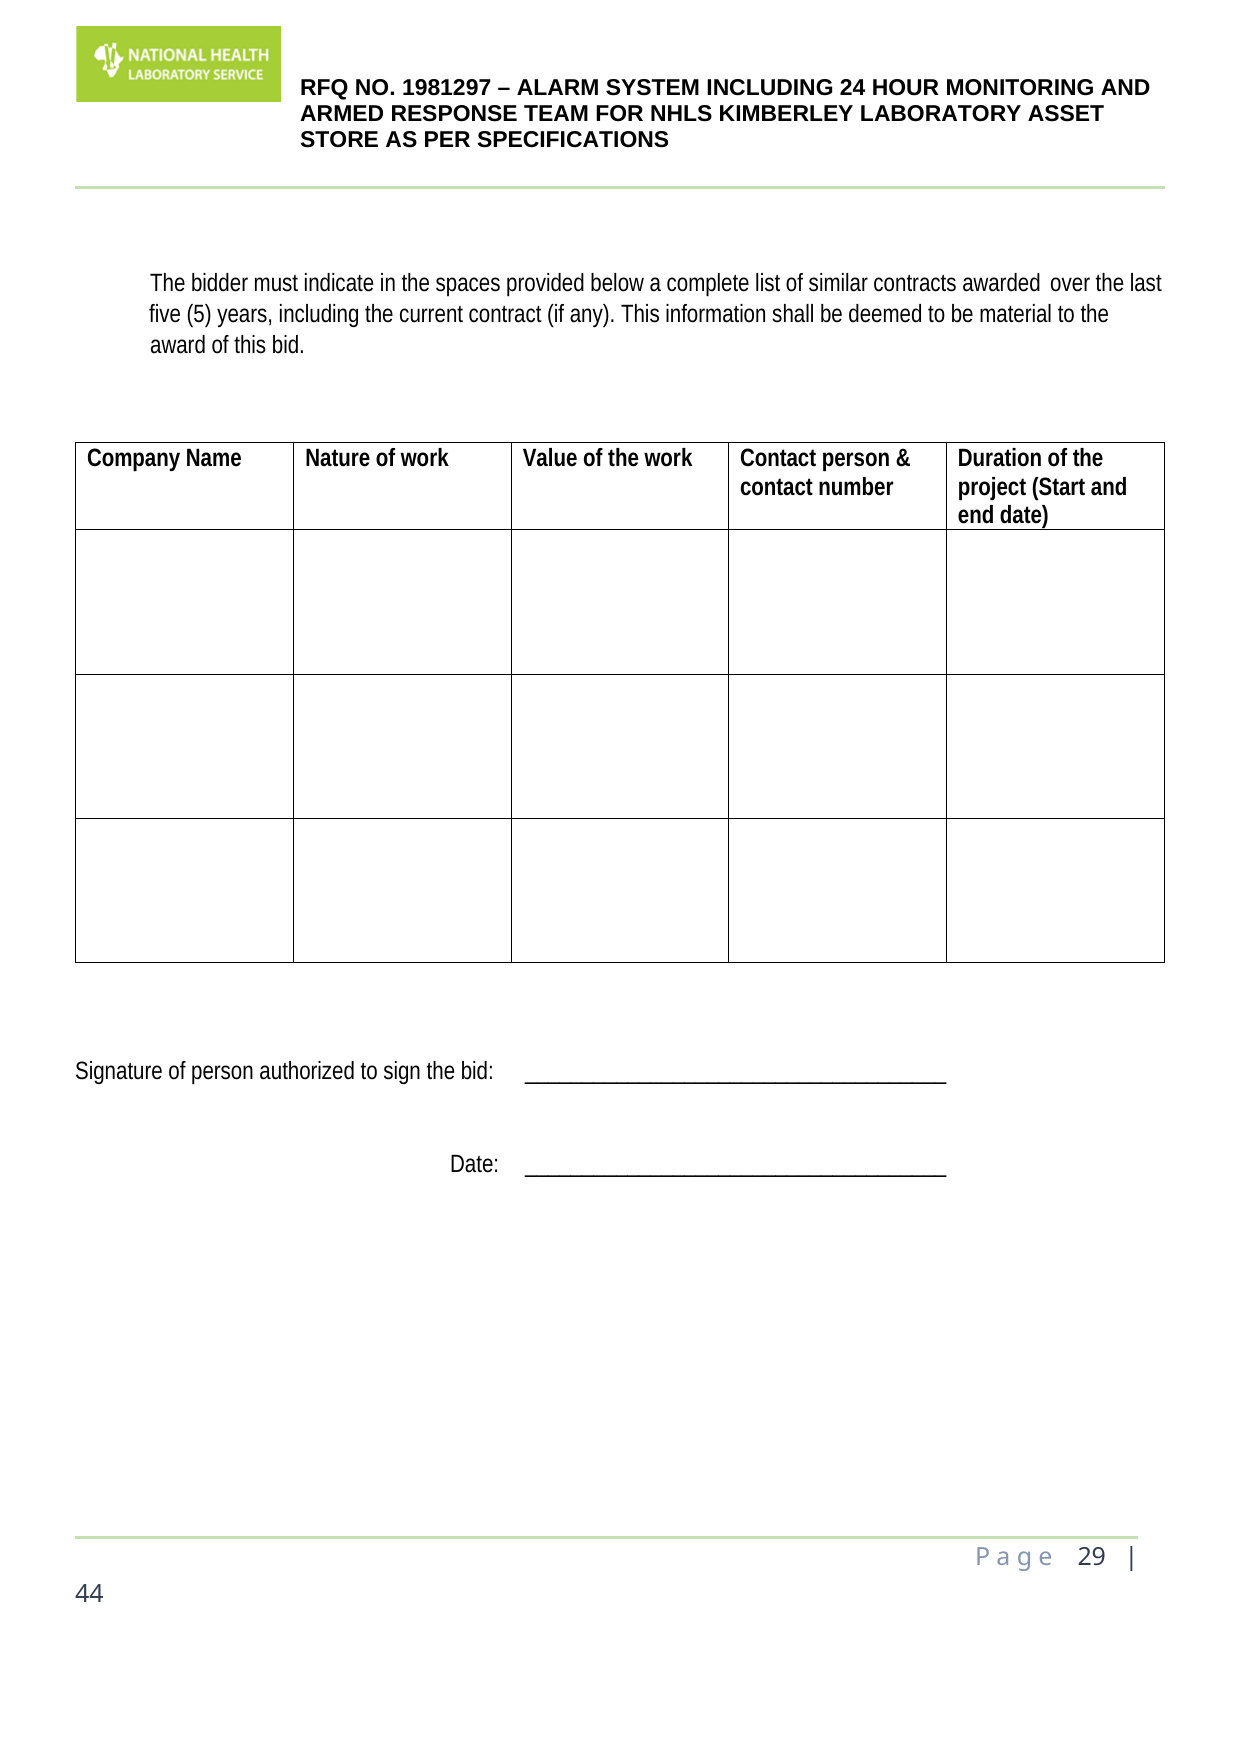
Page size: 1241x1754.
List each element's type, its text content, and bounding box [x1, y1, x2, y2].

table_cell [76, 530, 293, 673]
text The bidder must indicate in the spaces provided below a complete list of similar contracts awarded over the last five (5) years, including the current contract (if any). This information shall be deemed to be material to the award of this bid. [149, 268, 1165, 359]
table_cell [512, 530, 728, 673]
table_header Nature of work [294, 443, 511, 529]
table_cell [947, 675, 1164, 818]
picture [75, 26, 282, 102]
table_header Duration of the project (Start and end date) [947, 443, 1164, 529]
table_cell [294, 675, 511, 818]
table_cell [947, 819, 1164, 962]
table_cell [729, 530, 946, 673]
table_cell [729, 819, 946, 962]
table_cell [76, 819, 293, 962]
table_header Value of the work [512, 443, 728, 529]
table_cell [512, 819, 728, 962]
table_cell [512, 675, 728, 818]
table_cell [947, 530, 1164, 673]
table_cell [729, 675, 946, 818]
table_header Contact person & contact number [729, 443, 946, 529]
table_cell [294, 819, 511, 962]
text Signature of person authorized to sign the bid: _____________________________________ [75, 1056, 1165, 1085]
table_cell [76, 675, 293, 818]
table_cell [294, 530, 511, 673]
table_header Company Name [76, 443, 293, 529]
text Date: _____________________________________ [75, 1149, 1165, 1177]
